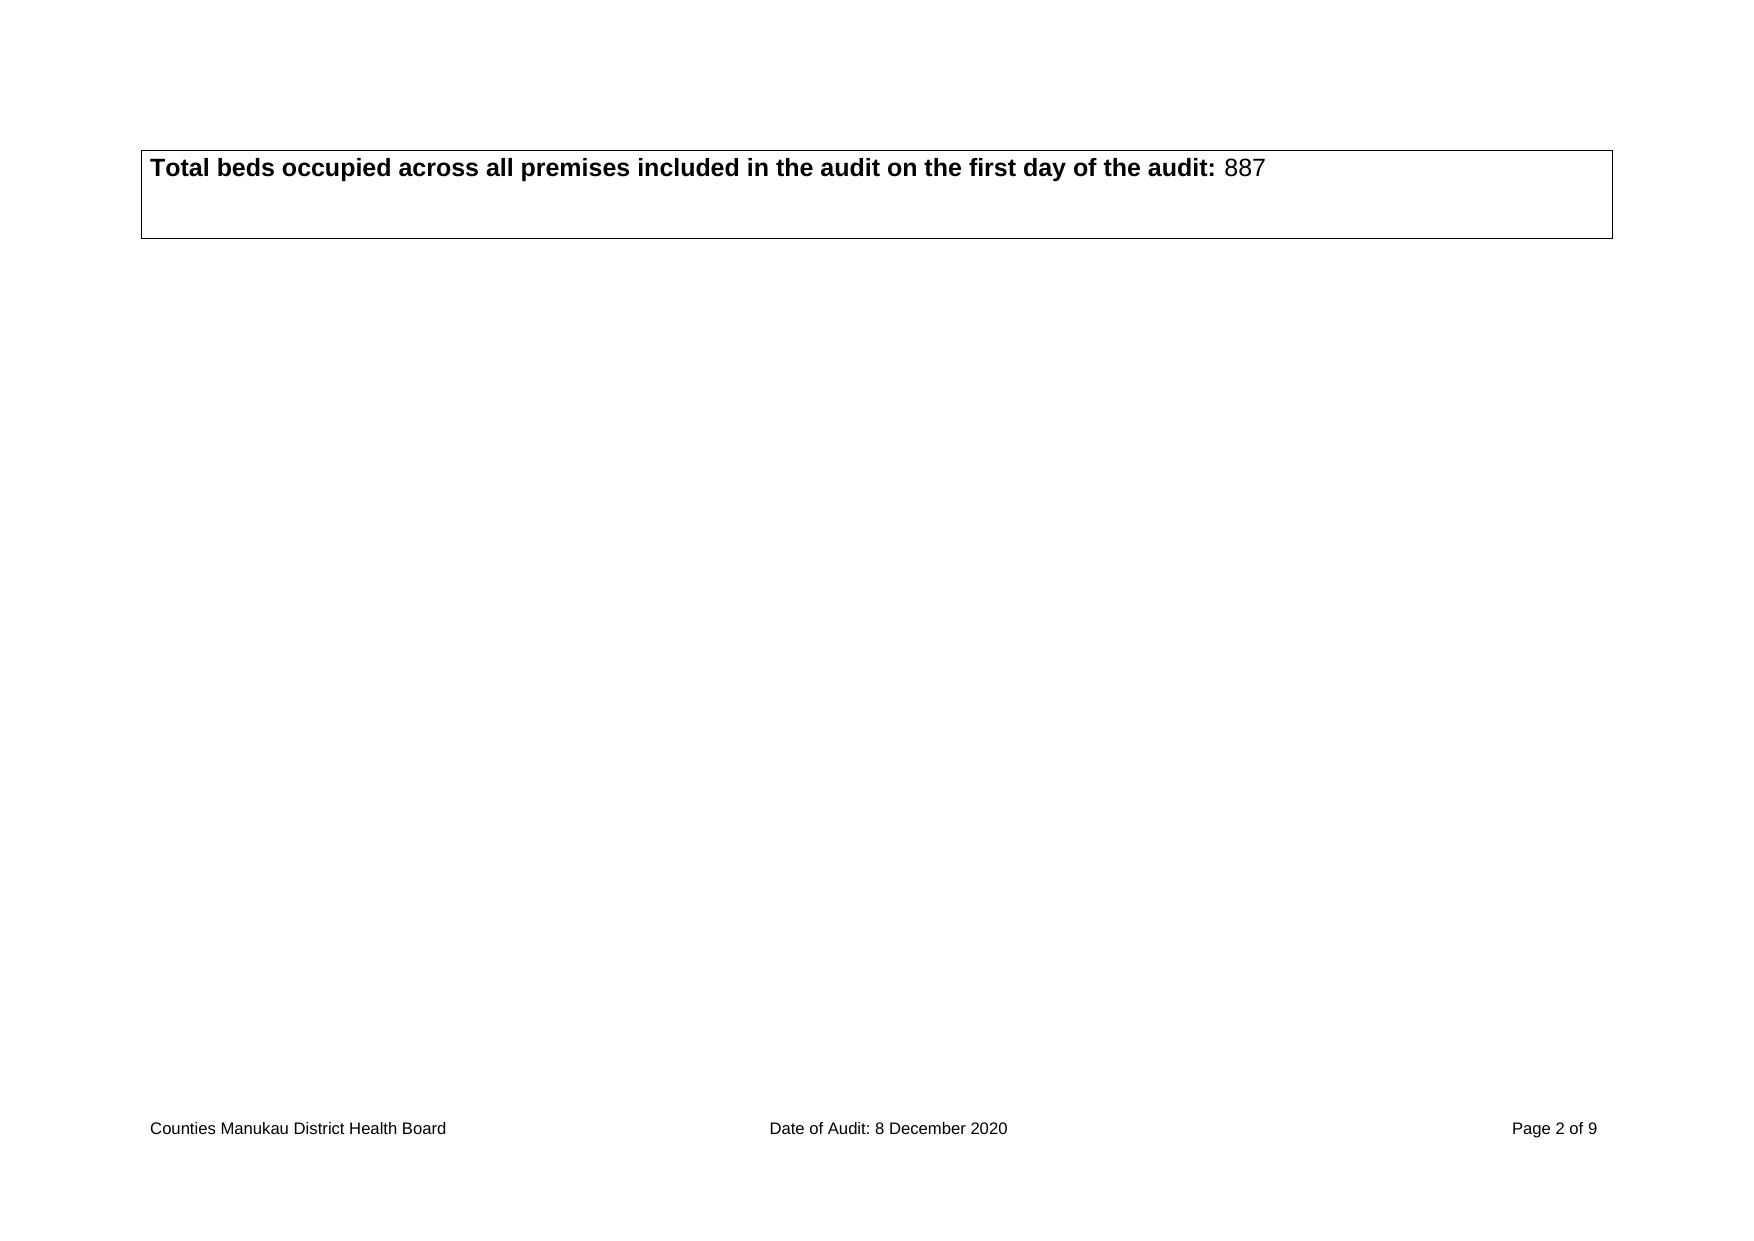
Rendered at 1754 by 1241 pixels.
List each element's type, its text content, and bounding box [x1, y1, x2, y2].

text Total beds occupied across all premises included in the audit on the first day of the audit: 887 [142, 151, 1612, 182]
